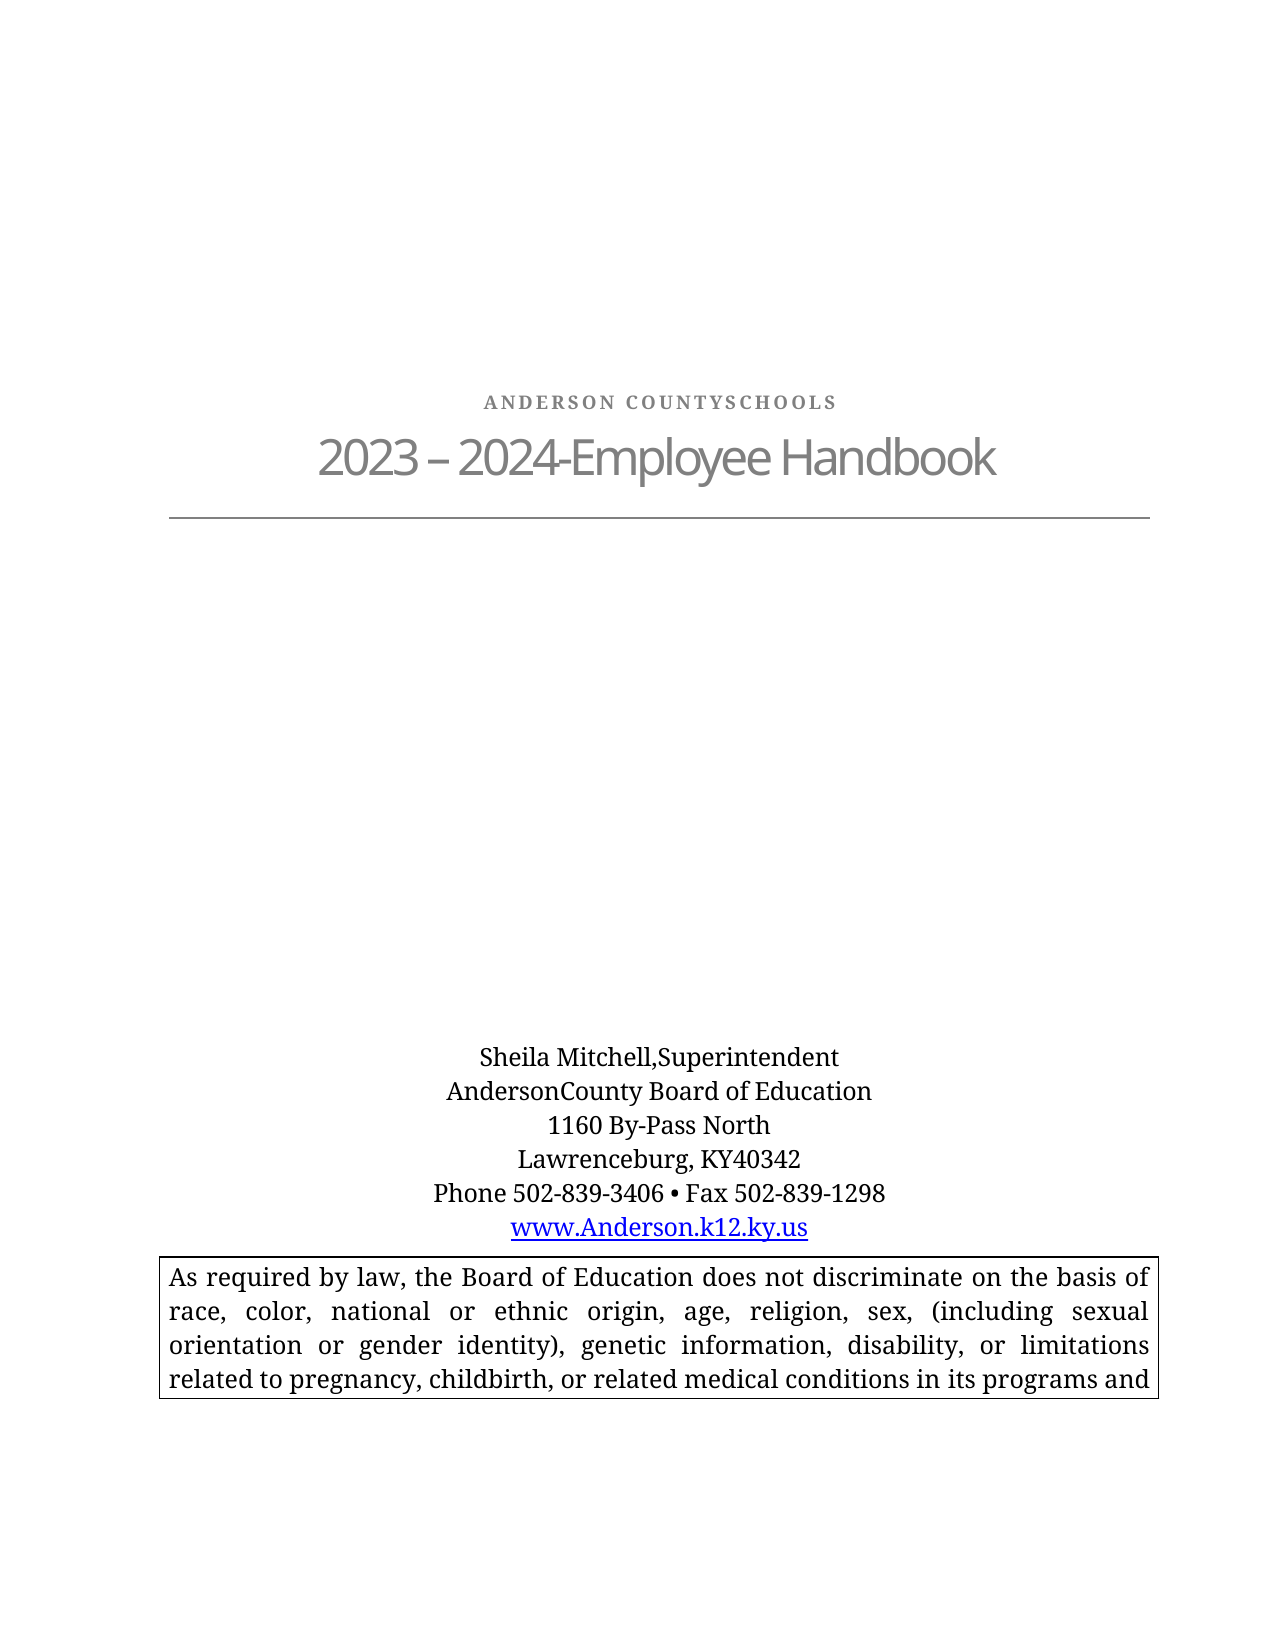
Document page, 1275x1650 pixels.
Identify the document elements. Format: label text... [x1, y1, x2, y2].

text www.Anderson.k12.ky.us [169, 1210, 1150, 1244]
subtitle aNDERSON COUNTYSCHOOLS [169, 389, 1150, 415]
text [160, 1258, 1158, 1398]
text Phone 502-839-3406 • Fax 502-839-1298 [169, 1176, 1150, 1210]
title 2023 – 2024-Employee Handbook [169, 426, 1150, 517]
text Board of Education [169, 1074, 1150, 1108]
text 1160 By-Pass North [169, 1108, 1150, 1142]
text Sheila Mitchell,Superintendent [169, 1039, 1150, 1074]
